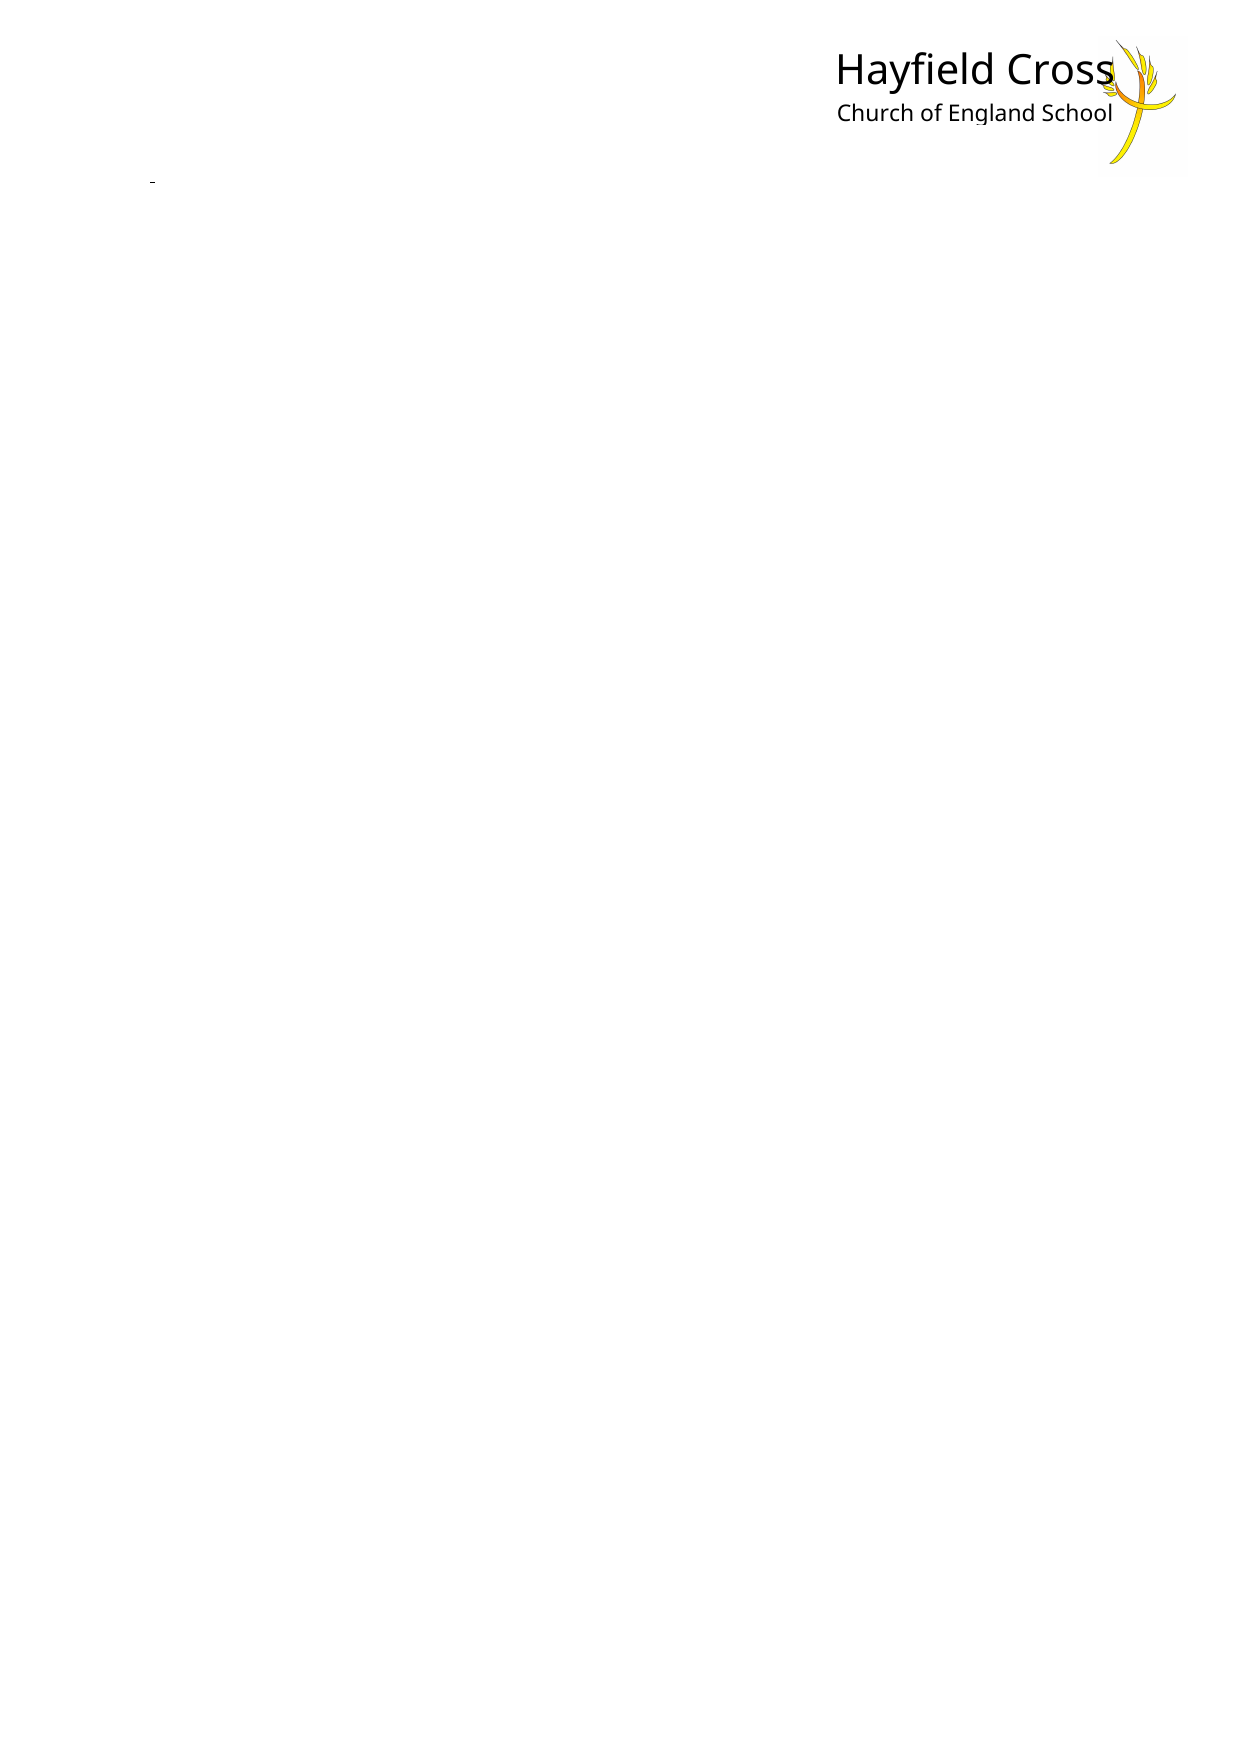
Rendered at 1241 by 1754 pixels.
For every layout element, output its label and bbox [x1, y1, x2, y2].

picture [1098, 71, 1110, 81]
picture [1098, 36, 1189, 177]
picture [1098, 110, 1104, 120]
